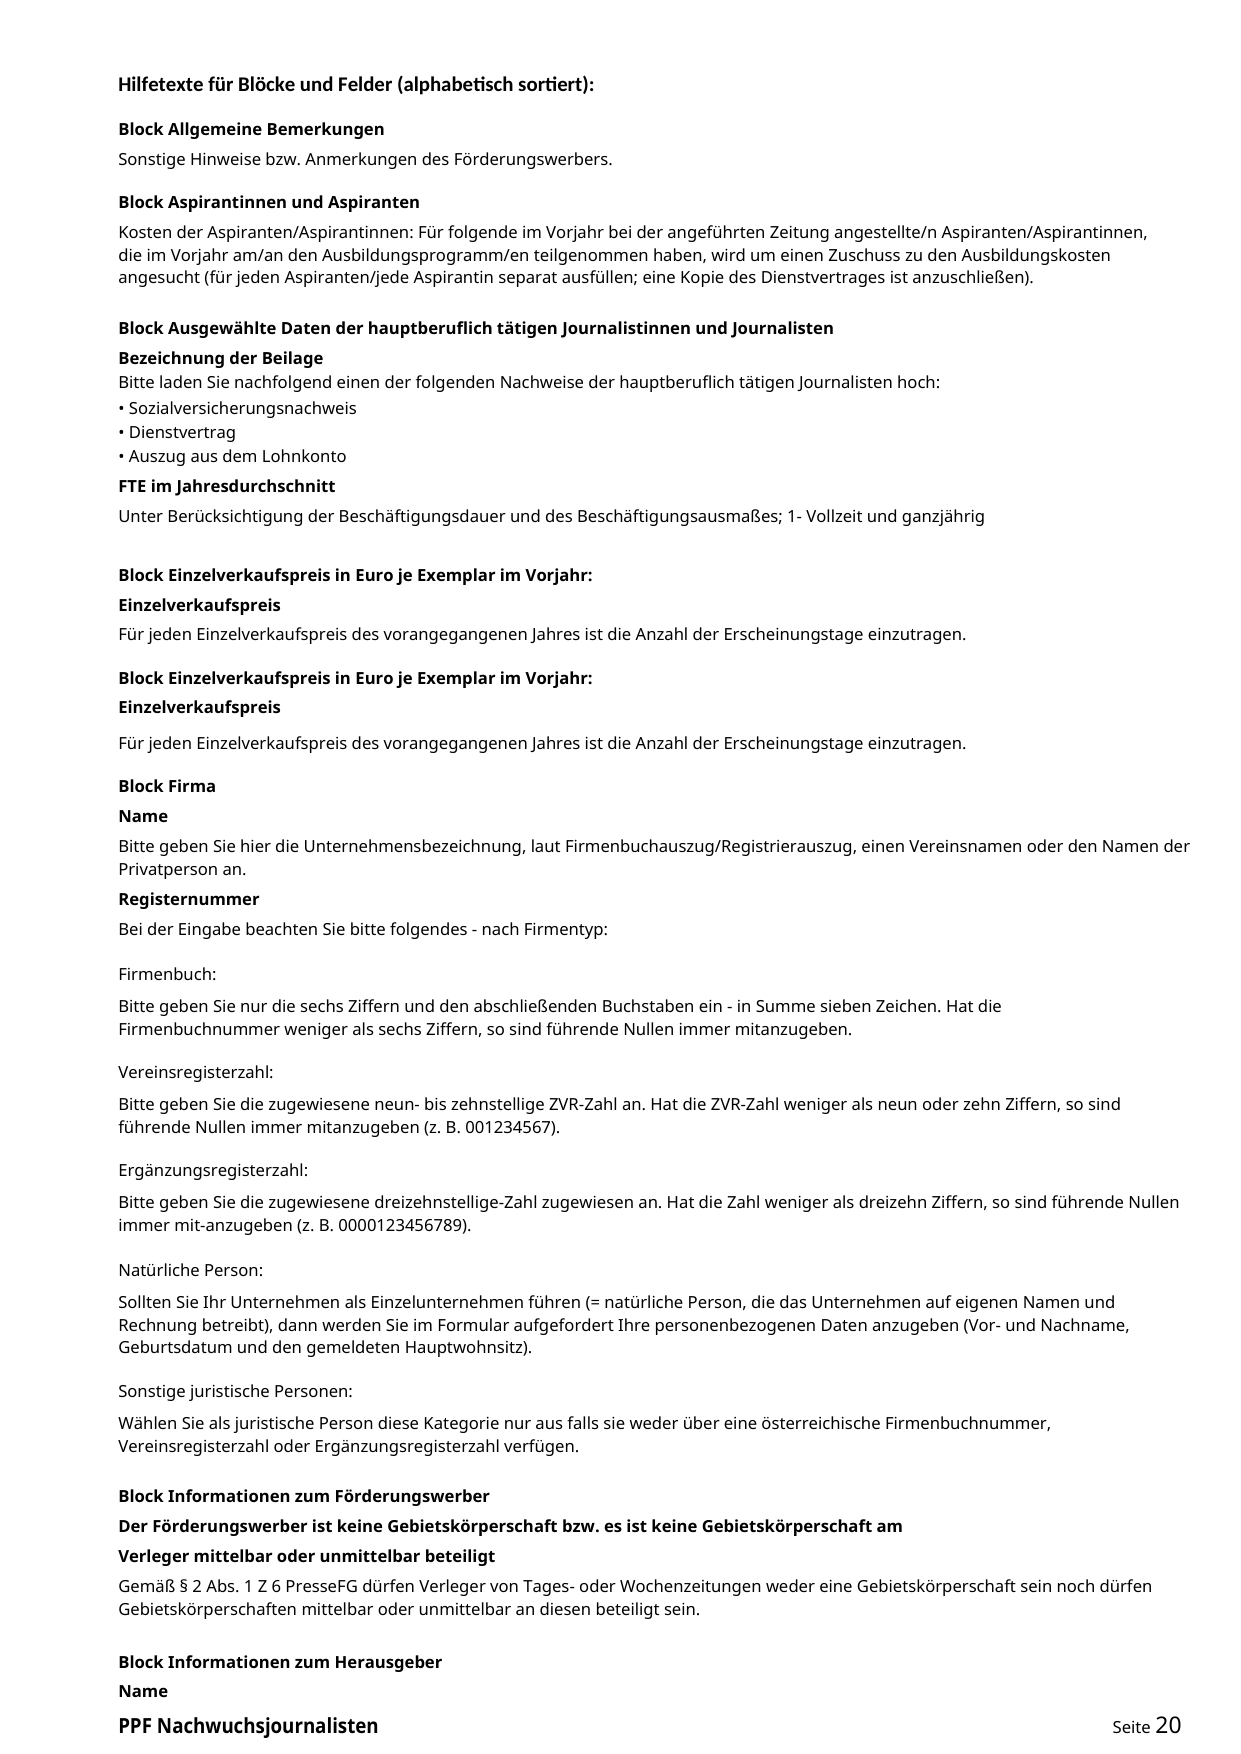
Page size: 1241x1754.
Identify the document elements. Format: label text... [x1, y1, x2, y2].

text Bitte geben Sie die zugewiesene dreizehnstellige-Zahl zugewiesen an. Hat die Zahl weniger als dreizehn Ziffern, so sind führende Nullen immer mit-anzugeben (z. B. 0000123456789). [118, 1191, 1195, 1237]
text Für jeden Einzelverkaufspreis des vorangegangenen Jahres ist die Anzahl der Erscheinungstage einzutragen. [118, 623, 1194, 646]
text Firmenbuch: [118, 962, 1194, 985]
text Bitte geben Sie nur die sechs Ziffern und den abschließenden Buchstaben ein - in Summe sieben Zeichen. Hat die Firmenbuchnummer weniger als sechs Ziffern, so sind führende Nullen immer mitanzugeben. [118, 994, 1154, 1040]
text Block Firma [118, 775, 1194, 798]
text Gemäß § 2 Abs. 1 Z 6 PresseFG dürfen Verleger von Tages- oder Wochenzeitungen weder eine Gebietskörperschaft sein noch dürfen Gebietskörperschaften mittelbar oder unmittelbar an diesen beteiligt sein. [118, 1575, 1176, 1620]
text Block Aspirantinnen und Aspiranten [118, 191, 1194, 213]
text Name [118, 805, 1194, 828]
text Bitte geben Sie die zugewiesene neun- bis zehnstellige ZVR-Zahl an. Hat die ZVR-Zahl weniger als neun oder zehn Ziffern, so sind führende Nullen immer mitanzugeben (z. B. 001234567). [118, 1093, 1176, 1138]
text Hilfetexte für Blöcke und Felder (alphabetisch sortiert): [118, 71, 1194, 96]
text • Auszug aus dem Lohnkonto [118, 444, 1194, 467]
text Block Einzelverkaufspreis in Euro je Exemplar im Vorjahr: Einzelverkaufspreis [118, 564, 718, 616]
text Sollten Sie Ihr Unternehmen als Einzelunternehmen führen (= natürliche Person, die das Unternehmen auf eigenen Namen und Rechnung betreibt), dann werden Sie im Formular aufgefordert Ihre personenbezogenen Daten anzugeben (Vor- und Nachname, Geburtsdatum und den gemeldeten Hauptwohnsitz). [118, 1291, 1166, 1359]
text Vereinsregisterzahl: [118, 1061, 1194, 1083]
text Block Informationen zum Förderungswerber [118, 1485, 1194, 1507]
text Der Förderungswerber ist keine Gebietskörperschaft bzw. es ist keine Gebietskörperschaft am [118, 1515, 1194, 1537]
text Block Ausgewählte Daten der hauptberuflich tätigen Journalistinnen und Journalisten [118, 317, 1194, 339]
text Bei der Eingabe beachten Sie bitte folgendes - nach Firmentyp: [118, 918, 1194, 941]
text • Dienstvertrag [118, 421, 1194, 443]
text Block Allgemeine Bemerkungen [118, 117, 1194, 140]
text Verleger mittelbar oder unmittelbar beteiligt [118, 1545, 1194, 1567]
text Bitte geben Sie hier die Unternehmensbezeichnung, laut Firmenbuchauszug/Registrierauszug, einen Vereinsnamen oder den Namen der Privatperson an. [118, 835, 1194, 881]
text Name [118, 1679, 1194, 1702]
text Wählen Sie als juristische Person diese Kategorie nur aus falls sie weder über eine österreichische Firmenbuchnummer, Vereinsregisterzahl oder Ergänzungsregisterzahl verfügen. [118, 1412, 1195, 1457]
text Ergänzungsregisterzahl: [118, 1159, 1194, 1182]
text Sonstige Hinweise bzw. Anmerkungen des Förderungswerbers. [118, 147, 1194, 170]
text Unter Berücksichtigung der Beschäftigungsdauer und des Beschäftigungsausmaßes; 1- Vollzeit und ganzjährig [118, 504, 1099, 527]
text Registernummer [118, 888, 1194, 911]
text Block Einzelverkaufspreis in Euro je Exemplar im Vorjahr: Einzelverkaufspreis [118, 666, 718, 718]
text Block Informationen zum Herausgeber [118, 1650, 1194, 1673]
text FTE im Jahresdurchschnitt [118, 474, 1194, 497]
text Bezeichnung der Beilage [118, 347, 1194, 369]
text • Sozialversicherungsnachweis [118, 397, 1194, 419]
text Natürliche Person: [118, 1258, 1194, 1281]
text Sonstige juristische Personen: [118, 1379, 1194, 1402]
text Für jeden Einzelverkaufspreis des vorangegangenen Jahres ist die Anzahl der Erscheinungstage einzutragen. [118, 732, 1194, 754]
text Kosten der Aspiranten/Aspirantinnen: Für folgende im Vorjahr bei der angeführten Zeitung angestellte/n Aspiranten/Aspirantinnen, die im Vorjahr am/an den Ausbildungsprogramm/en teilgenommen haben, wird um einen Zuschuss zu den Ausbildungskosten angesucht (für jeden Aspiranten/jede Aspirantin separat ausfüllen; eine Kopie des Dienstvertrages ist anzuschließen). [118, 221, 1175, 289]
text Bitte laden Sie nachfolgend einen der folgenden Nachweise der hauptberuflich tätigen Journalisten hoch: [118, 369, 1194, 393]
